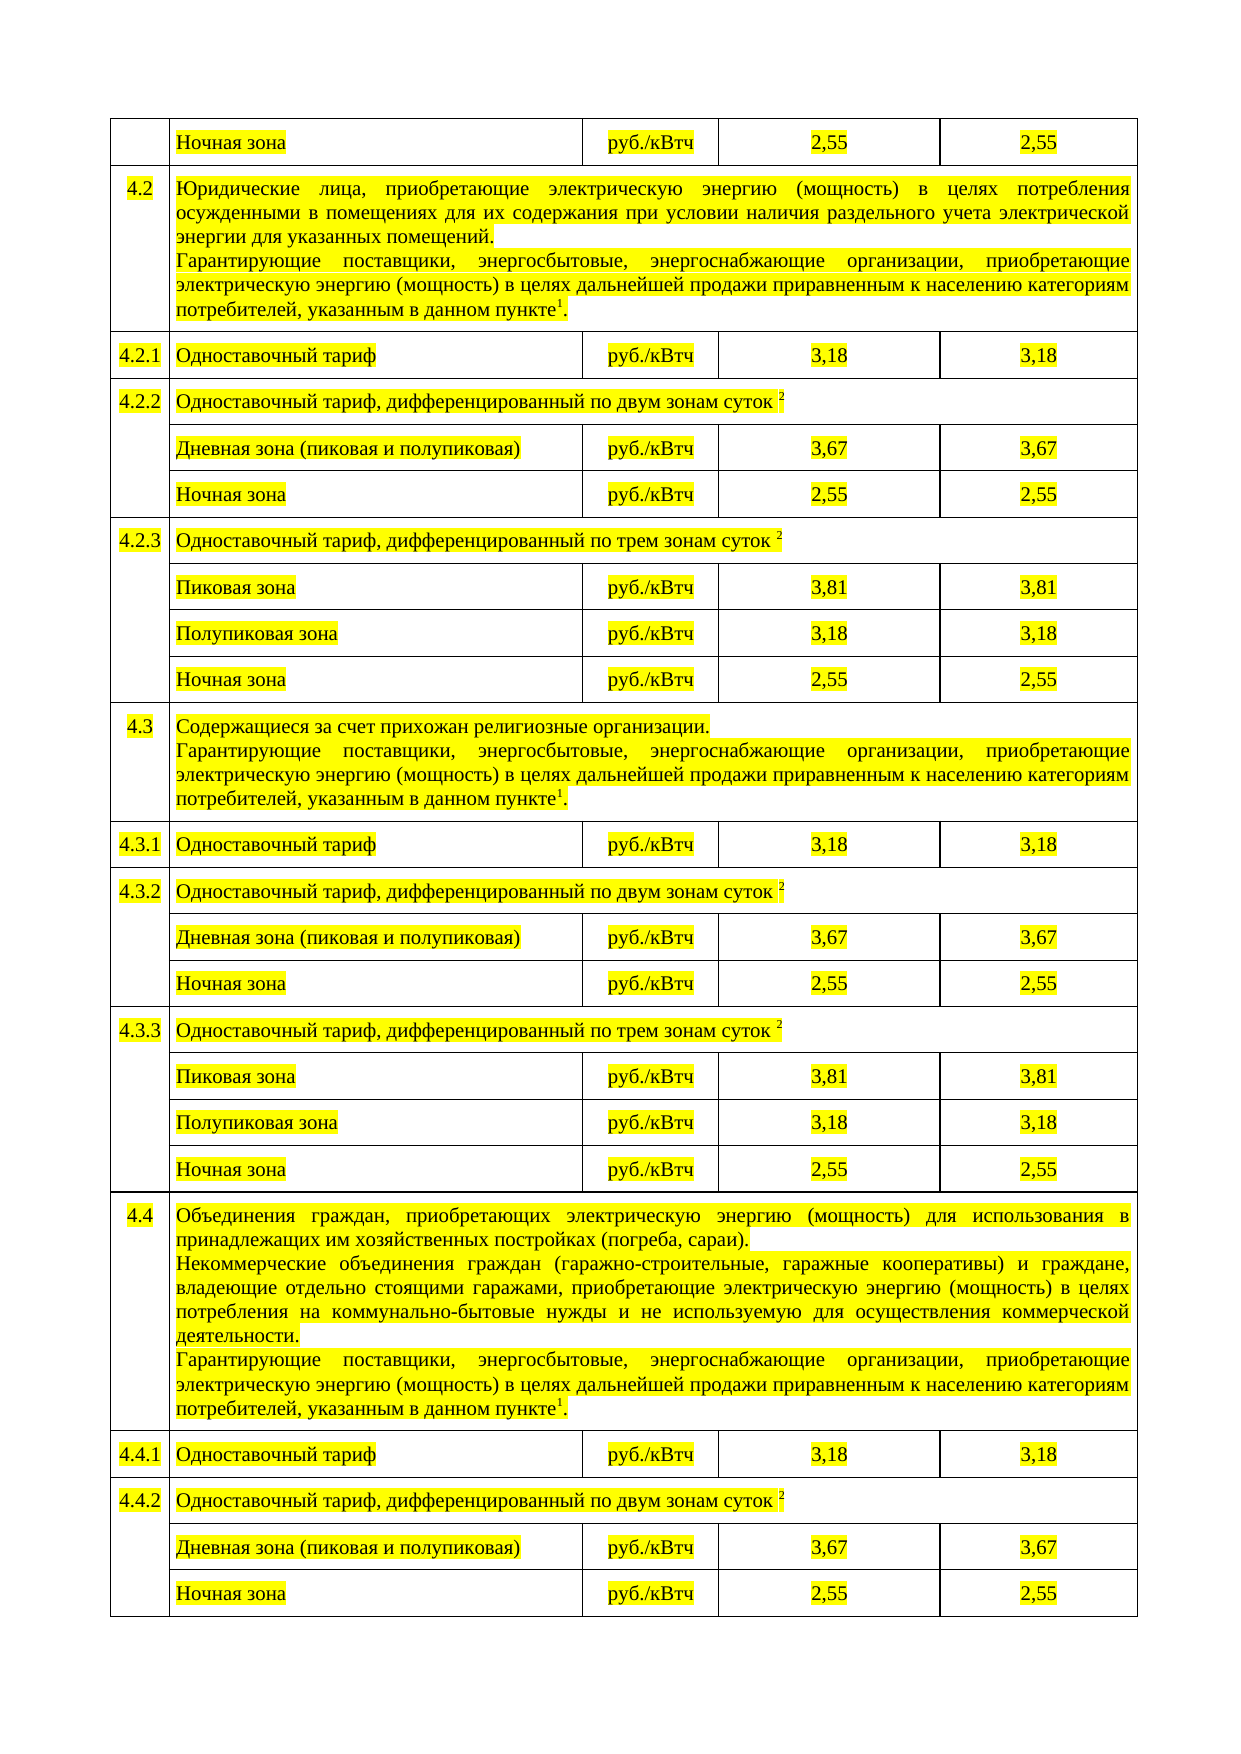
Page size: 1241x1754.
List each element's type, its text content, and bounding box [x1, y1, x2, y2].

table_cell 4.4.2 [111, 1478, 169, 1616]
table_cell 4.2.1 [111, 332, 169, 377]
table_cell Ночная зона [170, 961, 582, 1006]
table_cell Одноставочный тариф, дифференцированный по трем зонам суток 2 [170, 1007, 1137, 1052]
table_cell 3,18 [941, 610, 1137, 656]
table_cell руб./кВтч [583, 1431, 718, 1477]
table_cell 3,67 [719, 1524, 939, 1569]
table_cell 4.2.2 [111, 379, 169, 517]
table_cell Ночная зона [170, 657, 582, 702]
table_cell Юридические лица, приобретающие электрическую энергию (мощность) в целях потребления осужденными в помещениях для их содержания при условии наличия раздельного учета электрической энергии для указанных помещений. Гарантирующие поставщики, энергосбытовые, энергоснабжающие организации, приобретающие электрическую энергию (мощность) в целях дальнейшей продажи приравненным к населению категориям потребителей, указанным в данном пункте1. [170, 166, 1137, 331]
table_cell 3,67 [941, 1524, 1137, 1569]
table_cell 3,81 [941, 1053, 1137, 1099]
table_cell 4.3.1 [111, 822, 169, 867]
table_cell 2,55 [719, 119, 939, 164]
table_cell Одноставочный тариф, дифференцированный по двум зонам суток 2 [170, 868, 1137, 913]
table_cell Одноставочный тариф, дифференцированный по двум зонам суток 2 [170, 1478, 1137, 1523]
table_cell 4.2.3 [111, 518, 169, 702]
table_cell 2,55 [941, 657, 1137, 702]
table_cell Одноставочный тариф [170, 1431, 582, 1477]
table_cell Одноставочный тариф, дифференцированный по двум зонам суток 2 [170, 379, 1137, 424]
table_cell 4.3 [111, 703, 169, 821]
table_cell Дневная зона (пиковая и полупиковая) [170, 914, 582, 959]
table_cell 3,18 [719, 332, 939, 377]
table_cell руб./кВтч [583, 119, 718, 164]
table_cell руб./кВтч [583, 425, 718, 470]
table_cell 3,81 [941, 564, 1137, 609]
table_cell руб./кВтч [583, 1053, 718, 1099]
table_cell 3,18 [719, 1431, 939, 1477]
table_cell 3,67 [941, 425, 1137, 470]
table_cell 3,81 [719, 1053, 939, 1099]
table_cell 2,55 [719, 961, 939, 1006]
table_cell Пиковая зона [170, 1053, 582, 1099]
table_cell 3,18 [719, 1100, 939, 1145]
table_cell Ночная зона [170, 1570, 582, 1616]
table_cell 4.3.2 [111, 868, 169, 1006]
table_cell 2,55 [941, 471, 1137, 517]
table_cell 3,81 [719, 564, 939, 609]
table_cell руб./кВтч [583, 1570, 718, 1616]
table_cell 4.2 [111, 166, 169, 331]
table_cell руб./кВтч [583, 610, 718, 656]
table_cell руб./кВтч [583, 961, 718, 1006]
table_cell 2,55 [941, 1570, 1137, 1616]
table_cell руб./кВтч [583, 471, 718, 517]
table_cell 3,18 [941, 1431, 1137, 1477]
table_cell 2,55 [941, 1146, 1137, 1191]
table_cell руб./кВтч [583, 332, 718, 377]
table_cell 3,18 [941, 822, 1137, 867]
table_cell Одноставочный тариф [170, 822, 582, 867]
table_cell 2,55 [719, 657, 939, 702]
table_cell руб./кВтч [583, 1100, 718, 1145]
table_cell Полупиковая зона [170, 610, 582, 656]
table_cell Дневная зона (пиковая и полупиковая) [170, 425, 582, 470]
table_cell 4.4 [111, 1193, 169, 1430]
table_cell Ночная зона [170, 471, 582, 517]
table_cell Пиковая зона [170, 564, 582, 609]
table_cell 3,67 [719, 425, 939, 470]
table_cell 2,55 [941, 119, 1137, 164]
table_cell Ночная зона [170, 119, 582, 164]
table_cell Содержащиеся за счет прихожан религиозные организации. Гарантирующие поставщики, энергосбытовые, энергоснабжающие организации, приобретающие электрическую энергию (мощность) в целях дальнейшей продажи приравненным к населению категориям потребителей, указанным в данном пункте1. [170, 703, 1137, 821]
table_cell Дневная зона (пиковая и полупиковая) [170, 1524, 582, 1569]
table_cell Одноставочный тариф, дифференцированный по трем зонам суток 2 [170, 518, 1137, 563]
table_cell 2,55 [719, 1570, 939, 1616]
table_cell 2,55 [719, 471, 939, 517]
table_cell 3,67 [719, 914, 939, 959]
table_cell Одноставочный тариф [170, 332, 582, 377]
table_cell руб./кВтч [583, 822, 718, 867]
table_cell Полупиковая зона [170, 1100, 582, 1145]
table_cell 4.3.3 [111, 1007, 169, 1191]
table_cell руб./кВтч [583, 657, 718, 702]
table_cell руб./кВтч [583, 1524, 718, 1569]
table_cell 3,18 [719, 610, 939, 656]
table_cell Объединения граждан, приобретающих электрическую энергию (мощность) для использования в принадлежащих им хозяйственных постройках (погреба, сараи). Некоммерческие объединения граждан (гаражно-строительные, гаражные кооперативы) и граждане, владеющие отдельно стоящими гаражами, приобретающие электрическую энергию (мощность) в целях потребления на коммунально-бытовые нужды и не используемую для осуществления коммерческой деятельности. Гарантирующие поставщики, энергосбытовые, энергоснабжающие организации, приобретающие электрическую энергию (мощность) в целях дальнейшей продажи приравненным к населению категориям потребителей, указанным в данном пункте1. [170, 1193, 1137, 1430]
table_cell руб./кВтч [583, 914, 718, 959]
table_cell Ночная зона [170, 1146, 582, 1191]
table_cell 3,18 [941, 332, 1137, 377]
table_cell 2,55 [941, 961, 1137, 1006]
table_cell 3,18 [941, 1100, 1137, 1145]
table_cell 4.4.1 [111, 1431, 169, 1477]
table_cell 3,67 [941, 914, 1137, 959]
table_cell руб./кВтч [583, 1146, 718, 1191]
table_cell 2,55 [719, 1146, 939, 1191]
table_cell руб./кВтч [583, 564, 718, 609]
table_cell 3,18 [719, 822, 939, 867]
